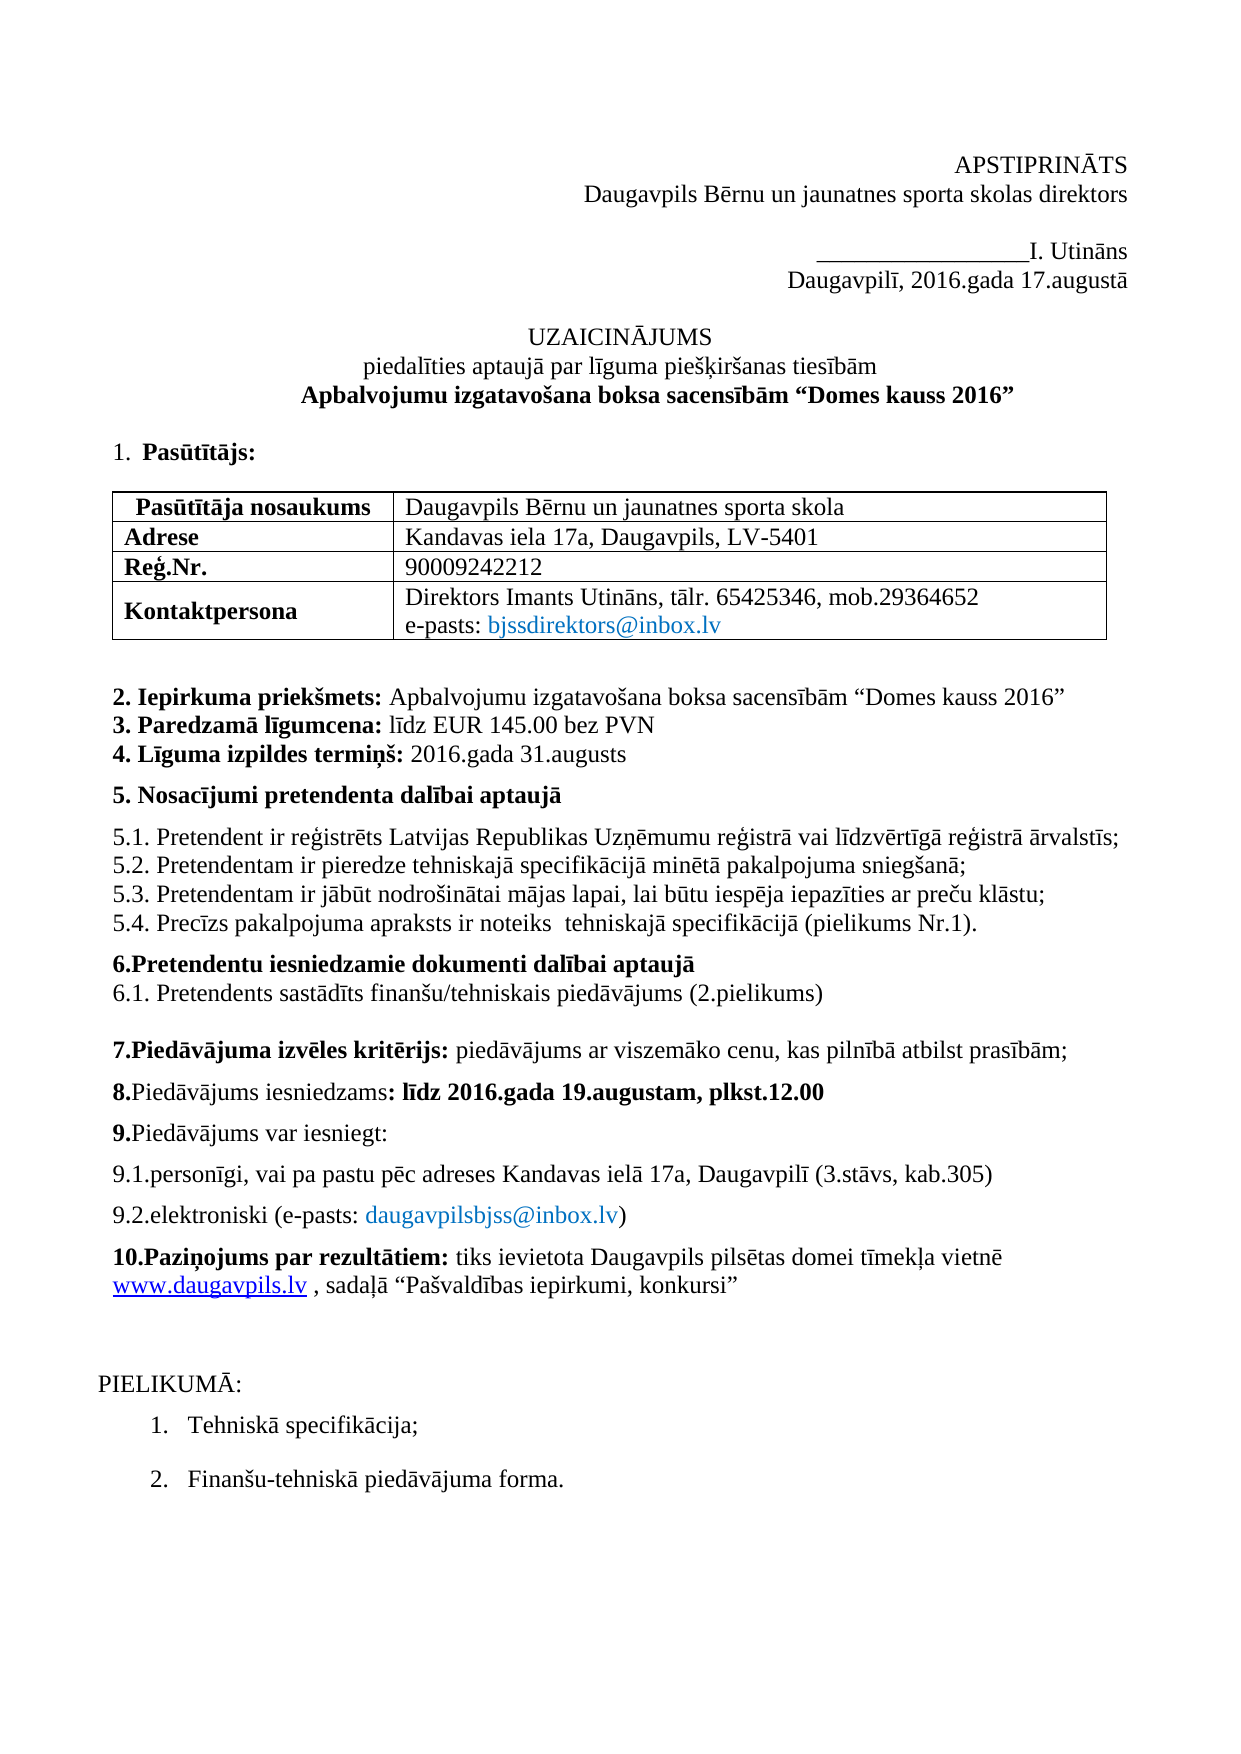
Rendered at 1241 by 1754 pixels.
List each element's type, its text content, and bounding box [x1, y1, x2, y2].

list Pasūtītājs: [112, 437, 1128, 466]
table_cell Kandavas iela 17a, Daugavpils, LV-5401 [394, 522, 1106, 551]
text 6.Pretendentu iesniedzamie dokumenti dalībai aptaujā [112, 949, 1128, 978]
table_cell 90009242212 [394, 552, 1106, 581]
table_header Pasūtītāja nosaukums [113, 493, 393, 521]
table_cell Reģ.Nr. [113, 552, 393, 581]
list Tehniskā specifikācija; [150, 1410, 1128, 1439]
text 10.Paziņojums par rezultātiem: tiks ievietota Daugavpils pilsētas domei tīmekļa vietnē www.daugavpils.lv , sadaļā “Pašvaldības iepirkumi, konkursi” [112, 1242, 1128, 1299]
table_header Daugavpils Bērnu un jaunatnes sporta skola [394, 493, 1106, 521]
text 5.4. Precīzs pakalpojuma apraksts ir noteiks tehniskajā specifikācijā (pielikums Nr.1). [112, 908, 1128, 937]
text piedalīties aptaujā par līguma piešķiršanas tiesībām [112, 351, 1128, 380]
text 5. Nosacījumi pretendenta dalībai aptaujā [112, 780, 1128, 809]
text 5.1. Pretendent ir reģistrēts Latvijas Republikas Uzņēmumu reģistrā vai līdzvērtīgā reģistrā ārvalstīs; [112, 822, 1128, 850]
list Apbalvojumu izgatavošana boksa sacensībām “Domes kauss 2016” [187, 380, 1128, 409]
text 7.Piedāvājuma izvēles kritērijs: piedāvājums ar viszemāko cenu, kas pilnībā atbilst prasībām; [112, 1035, 1128, 1064]
text apstiprinĀts Daugavpils Bērnu un jaunatnes sporta skolas direktors [112, 150, 1128, 207]
text 2. Iepirkuma priekšmets: Apbalvojumu izgatavošana boksa sacensībām “Domes kauss 2016” [112, 682, 1128, 710]
text 8.Piedāvājums iesniedzams: līdz 2016.gada 19.augustam, plkst.12.00 [112, 1077, 1128, 1105]
list Finanšu-tehniskā piedāvājuma forma. [150, 1464, 1128, 1493]
text 5.3. Pretendentam ir jābūt nodrošinātai mājas lapai, lai būtu iespēja iepazīties ar preču klāstu; [112, 879, 1128, 908]
text Pielikumā: [98, 1369, 1128, 1398]
text 9.2.elektroniski (e-pasts: daugavpilsbjss@inbox.lv) [112, 1200, 1128, 1229]
text UZAICINĀJUMS [112, 322, 1128, 351]
table_cell Kontaktpersona [113, 582, 393, 639]
text 3. Paredzamā līgumcena: līdz EUR 145.00 bez PVN [112, 710, 1128, 739]
text 4. Līguma izpildes termiņš: 2016.gada 31.augusts [112, 739, 1128, 768]
text Daugavpilī, 2016.gada 17.augustā [112, 265, 1128, 294]
text 6.1. Pretendents sastādīts finanšu/tehniskais piedāvājums (2.pielikums) [112, 978, 1128, 1007]
text _________________I. Utināns [112, 236, 1128, 265]
text 5.2. Pretendentam ir pieredze tehniskajā specifikācijā minētā pakalpojuma sniegšanā; [112, 850, 1128, 879]
text 9.Piedāvājums var iesniegt: [112, 1118, 1128, 1147]
text 9.1.personīgi, vai pa pastu pēc adreses Kandavas ielā 17a, Daugavpilī (3.stāvs, kab.305) [112, 1159, 1128, 1188]
table_cell Direktors Imants Utināns, tālr. 65425346, mob.29364652 e-pasts: bjssdirektors@inbox.lv [394, 582, 1106, 639]
table_cell Adrese [113, 522, 393, 551]
